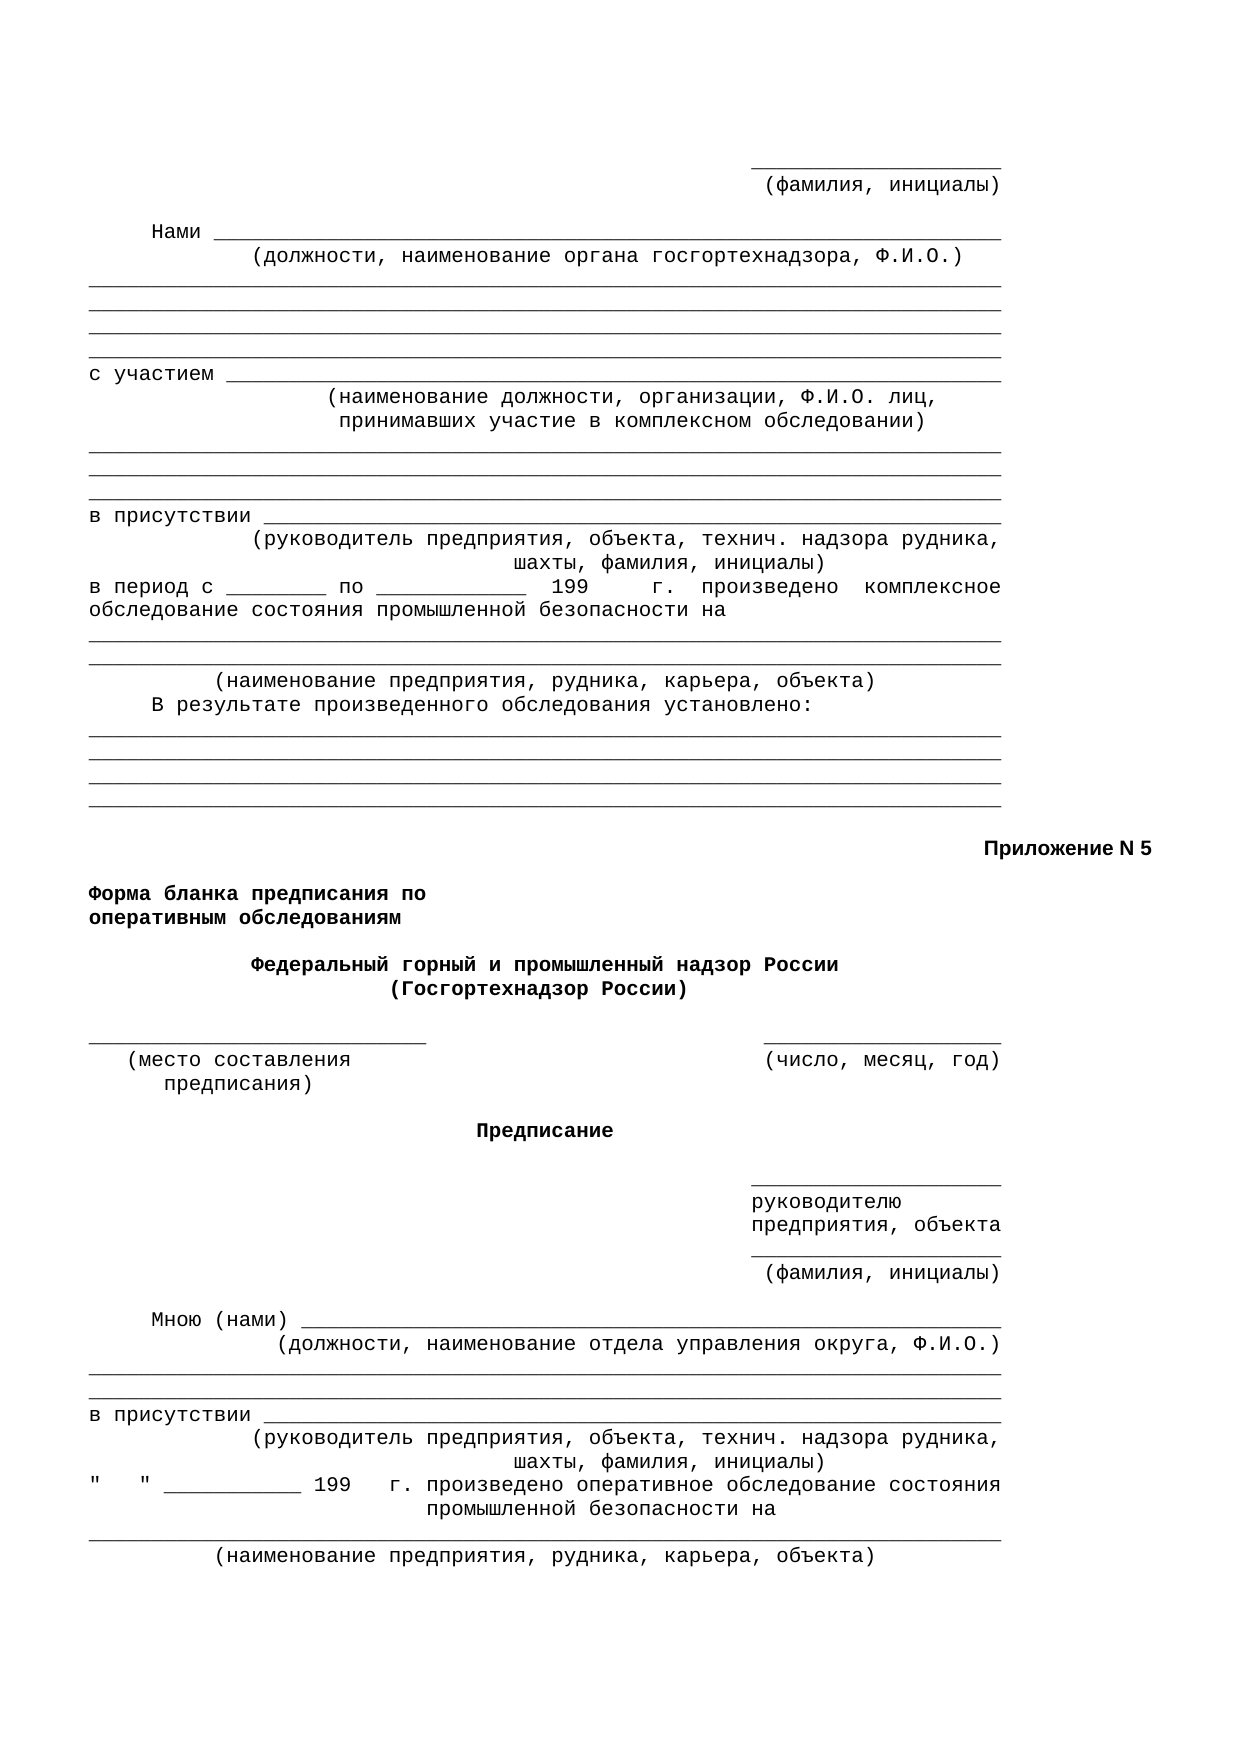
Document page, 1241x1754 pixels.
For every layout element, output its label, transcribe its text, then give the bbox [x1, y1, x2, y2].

text Предписание [88, 1120, 1152, 1143]
text _________________________________________________________________________ [88, 339, 1152, 363]
text _________________________________________________________________________ [88, 292, 1152, 316]
text _________________________________________________________________________ [88, 316, 1152, 339]
text в присутствии ___________________________________________________________ [88, 1403, 1152, 1427]
text ____________________ [88, 1238, 1152, 1262]
text (Госгортехнадзор России) [88, 978, 1152, 1002]
text _________________________________________________________________________ [88, 741, 1152, 765]
text Нами _______________________________________________________________ [88, 221, 1152, 244]
text _________________________________________________________________________ [88, 434, 1152, 457]
text Мною (нами) ________________________________________________________ [88, 1309, 1152, 1333]
text (фамилия, инициалы) [88, 174, 1152, 197]
text руководителю [88, 1191, 1152, 1214]
text _________________________________________________________________________ [88, 647, 1152, 670]
text Форма бланка предписания по [88, 883, 1152, 907]
text _________________________________________________________________________ [88, 717, 1152, 741]
text _________________________________________________________________________ [88, 1356, 1152, 1380]
text оперативным обследованиям [88, 907, 1152, 931]
text с участием ______________________________________________________________ [88, 363, 1152, 386]
text _________________________________________________________________________ [88, 765, 1152, 788]
text _________________________________________________________________________ [88, 481, 1152, 505]
text ___________________________ ___________________ [88, 1025, 1152, 1049]
text промышленной безопасности на [88, 1498, 1152, 1522]
text Федеральный горный и промышленный надзор России [88, 954, 1152, 978]
text (наименование предприятия, рудника, карьера, объекта) [88, 670, 1152, 694]
text (руководитель предприятия, объекта, технич. надзора рудника, [88, 528, 1152, 552]
text принимавших участие в комплексном обследовании) [88, 410, 1152, 434]
text в присутствии ___________________________________________________________ [88, 505, 1152, 528]
text В результате произведенного обследования установлено: [88, 694, 1152, 717]
text (должности, наименование органа госгортехнадзора, Ф.И.О.) [88, 244, 1152, 268]
text шахты, фамилия, инициалы) [88, 552, 1152, 576]
text _________________________________________________________________________ [88, 268, 1152, 292]
text " " ___________ 199 г. произведено оперативное обследование состояния [88, 1474, 1152, 1498]
text шахты, фамилия, инициалы) [88, 1451, 1152, 1474]
text Приложение N 5 [88, 836, 1152, 860]
text в период с ________ по ____________ 199 г. произведено комплексное [88, 576, 1152, 599]
text _________________________________________________________________________ [88, 788, 1152, 812]
text _________________________________________________________________________ [88, 623, 1152, 647]
text ____________________ [88, 150, 1152, 174]
text _________________________________________________________________________ [88, 457, 1152, 481]
text (наименование должности, организации, Ф.И.О. лиц, [88, 386, 1152, 410]
text _________________________________________________________________________ [88, 1380, 1152, 1403]
text (руководитель предприятия, объекта, технич. надзора рудника, [88, 1427, 1152, 1451]
text (фамилия, инициалы) [88, 1262, 1152, 1285]
text предприятия, объекта [88, 1214, 1152, 1238]
text (должности, наименование отдела управления округа, Ф.И.О.) [88, 1333, 1152, 1356]
text предписания) [88, 1072, 1152, 1096]
text обследование состояния промышленной безопасности на [88, 599, 1152, 623]
text ____________________ [88, 1167, 1152, 1191]
text (наименование предприятия, рудника, карьера, объекта) [88, 1545, 1152, 1569]
text _________________________________________________________________________ [88, 1522, 1152, 1545]
text (место составления (число, месяц, год) [88, 1049, 1152, 1072]
